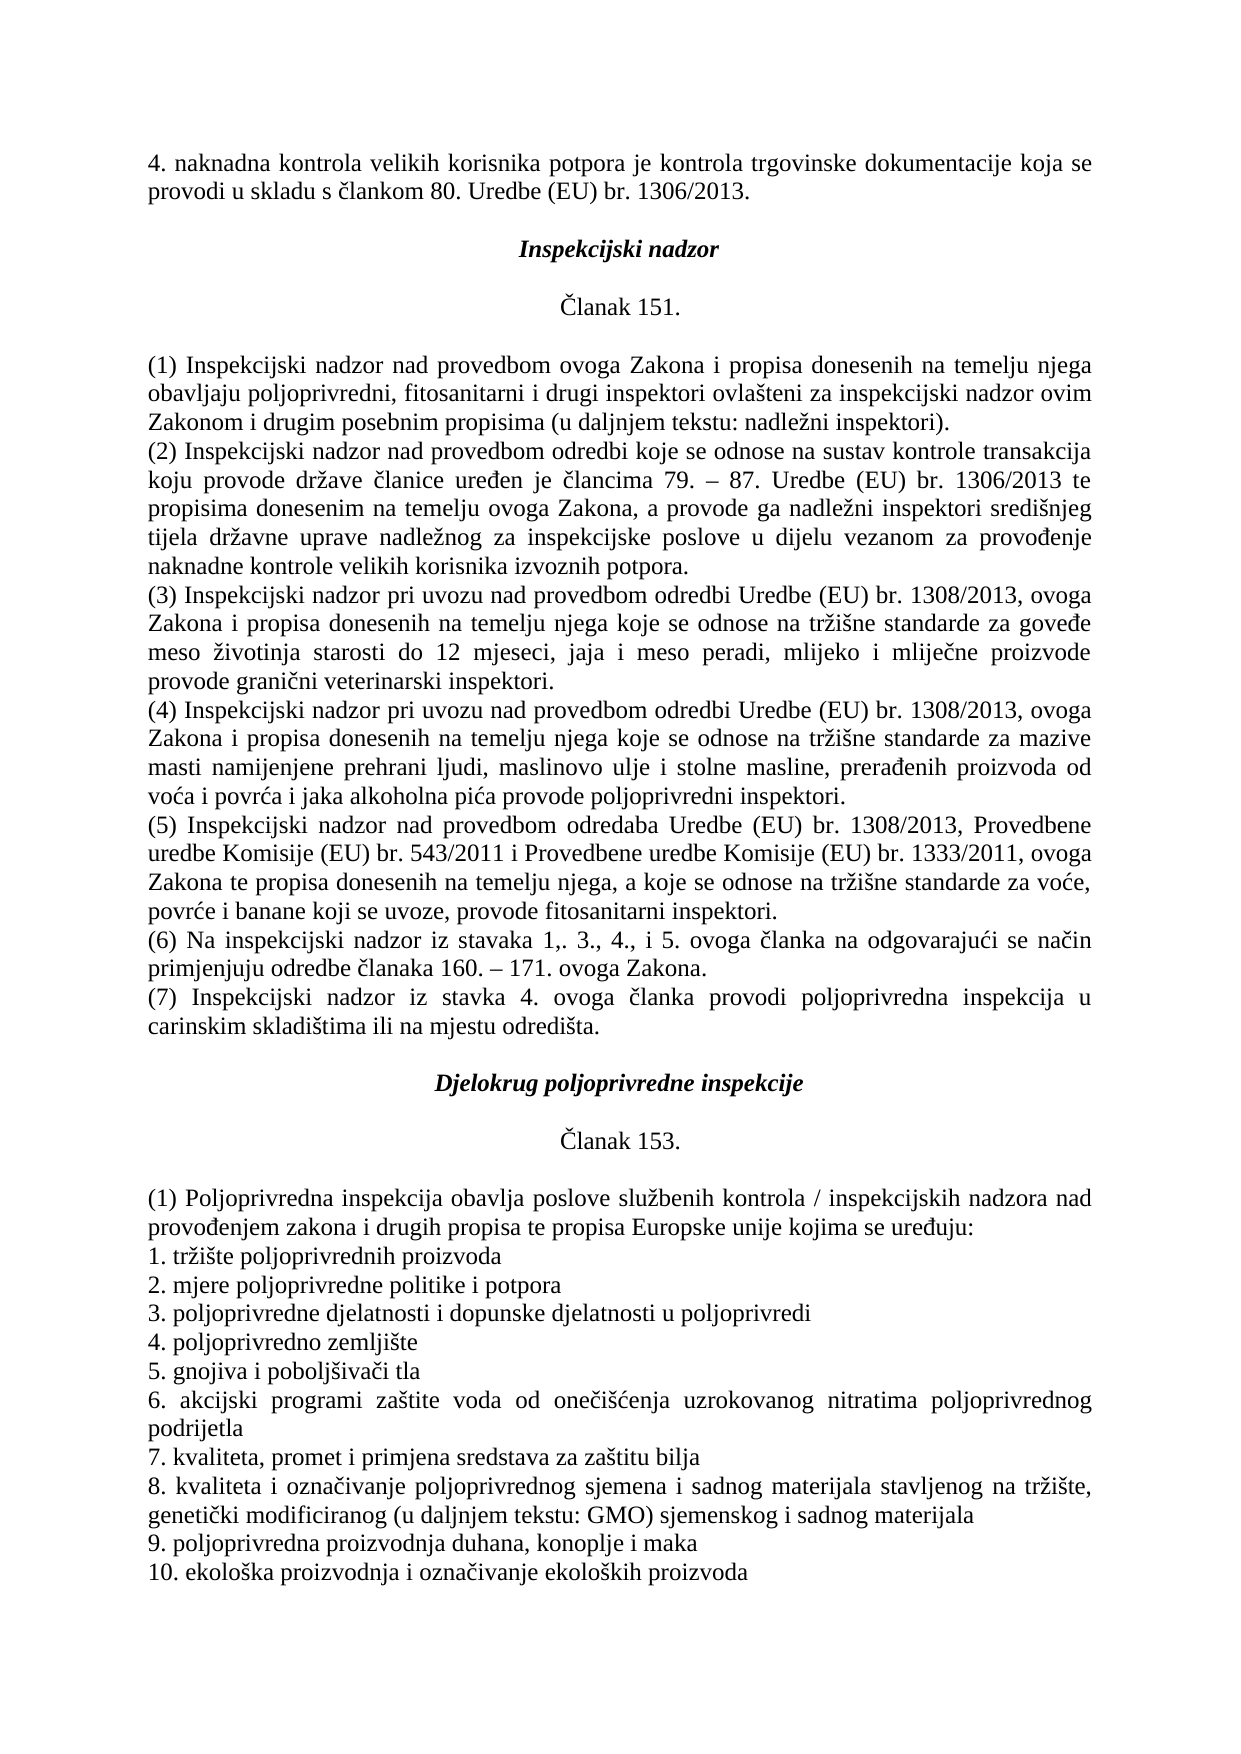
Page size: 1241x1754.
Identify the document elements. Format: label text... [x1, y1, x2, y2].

text 1. tržište poljoprivrednih proizvoda [148, 1241, 1093, 1270]
text (6) Na inspekcijski nadzor iz stavaka 1,. 3., 4., i 5. ovoga članka na odgovarajući se način primjenjuju odredbe članaka 160. – 171. ovoga Zakona. [148, 925, 1093, 982]
text (3) Inspekcijski nadzor pri uvozu nad provedbom odredbi Uredbe (EU) br. 1308/2013, ovoga Zakona i propisa donesenih na temelju njega koje se odnose na tržišne standarde za goveđe meso životinja starosti do 12 mjeseci, jaja i meso peradi, mlijeko i mliječne proizvode provode granični veterinarski inspektori. [148, 580, 1093, 695]
text 6. akcijski programi zaštite voda od onečišćenja uzrokovanog nitratima poljoprivrednog podrijetla [148, 1385, 1093, 1442]
text (7) Inspekcijski nadzor iz stavka 4. ovoga članka provodi poljoprivredna inspekcija u carinskim skladištima ili na mjestu odredišta. [148, 982, 1093, 1040]
text Članak 151. [148, 292, 1093, 321]
text (4) Inspekcijski nadzor pri uvozu nad provedbom odredbi Uredbe (EU) br. 1308/2013, ovoga Zakona i propisa donesenih na temelju njega koje se odnose na tržišne standarde za mazive masti namijenjene prehrani ljudi, maslinovo ulje i stolne masline, prerađenih proizvoda od voća i povrća i jaka alkoholna pića provode poljoprivredni inspektori. [148, 695, 1093, 810]
text (5) Inspekcijski nadzor nad provedbom odredaba Uredbe (EU) br. 1308/2013, Provedbene uredbe Komisije (EU) br. 543/2011 i Provedbene uredbe Komisije (EU) br. 1333/2011, ovoga Zakona te propisa donesenih na temelju njega, a koje se odnose na tržišne standarde za voće, povrće i banane koji se uvoze, provode fitosanitarni inspektori. [148, 810, 1093, 925]
text 10. ekološka proizvodnja i označivanje ekoloških proizvoda [148, 1557, 1093, 1586]
text 4. naknadna kontrola velikih korisnika potpora je kontrola trgovinske dokumentacije koja se provodi u skladu s člankom 80. Uredbe (EU) br. 1306/2013. [148, 148, 1093, 205]
text Djelokrug poljoprivredne inspekcije [148, 1068, 1093, 1097]
text 8. kvaliteta i označivanje poljoprivrednog sjemena i sadnog materijala stavljenog na tržište, genetički modificiranog (u daljnjem tekstu: GMO) sjemenskog i sadnog materijala [148, 1471, 1093, 1528]
text (1) Inspekcijski nadzor nad provedbom ovoga Zakona i propisa donesenih na temelju njega obavljaju poljoprivredni, fitosanitarni i drugi inspektori ovlašteni za inspekcijski nadzor ovim Zakonom i drugim posebnim propisima (u daljnjem tekstu: nadležni inspektori). [148, 350, 1093, 436]
text 9. poljoprivredna proizvodnja duhana, konoplje i maka [148, 1528, 1093, 1557]
text Inspekcijski nadzor [148, 234, 1093, 263]
text Članak 153. [148, 1126, 1093, 1155]
text 7. kvaliteta, promet i primjena sredstava za zaštitu bilja [148, 1442, 1093, 1471]
text 4. poljoprivredno zemljište [148, 1327, 1093, 1356]
text (2) Inspekcijski nadzor nad provedbom odredbi koje se odnose na sustav kontrole transakcija koju provode države članice uređen je člancima 79. – 87. Uredbe (EU) br. 1306/2013 te propisima donesenim na temelju ovoga Zakona, a provode ga nadležni inspektori središnjeg tijela državne uprave nadležnog za inspekcijske poslove u dijelu vezanom za provođenje naknadne kontrole velikih korisnika izvoznih potpora. [148, 436, 1093, 580]
text 3. poljoprivredne djelatnosti i dopunske djelatnosti u poljoprivredi [148, 1298, 1093, 1327]
text 5. gnojiva i poboljšivači tla [148, 1356, 1093, 1385]
text 2. mjere poljoprivredne politike i potpora [148, 1270, 1093, 1298]
text (1) Poljoprivredna inspekcija obavlja poslove službenih kontrola / inspekcijskih nadzora nad provođenjem zakona i drugih propisa te propisa Europske unije kojima se uređuju: [148, 1183, 1093, 1241]
